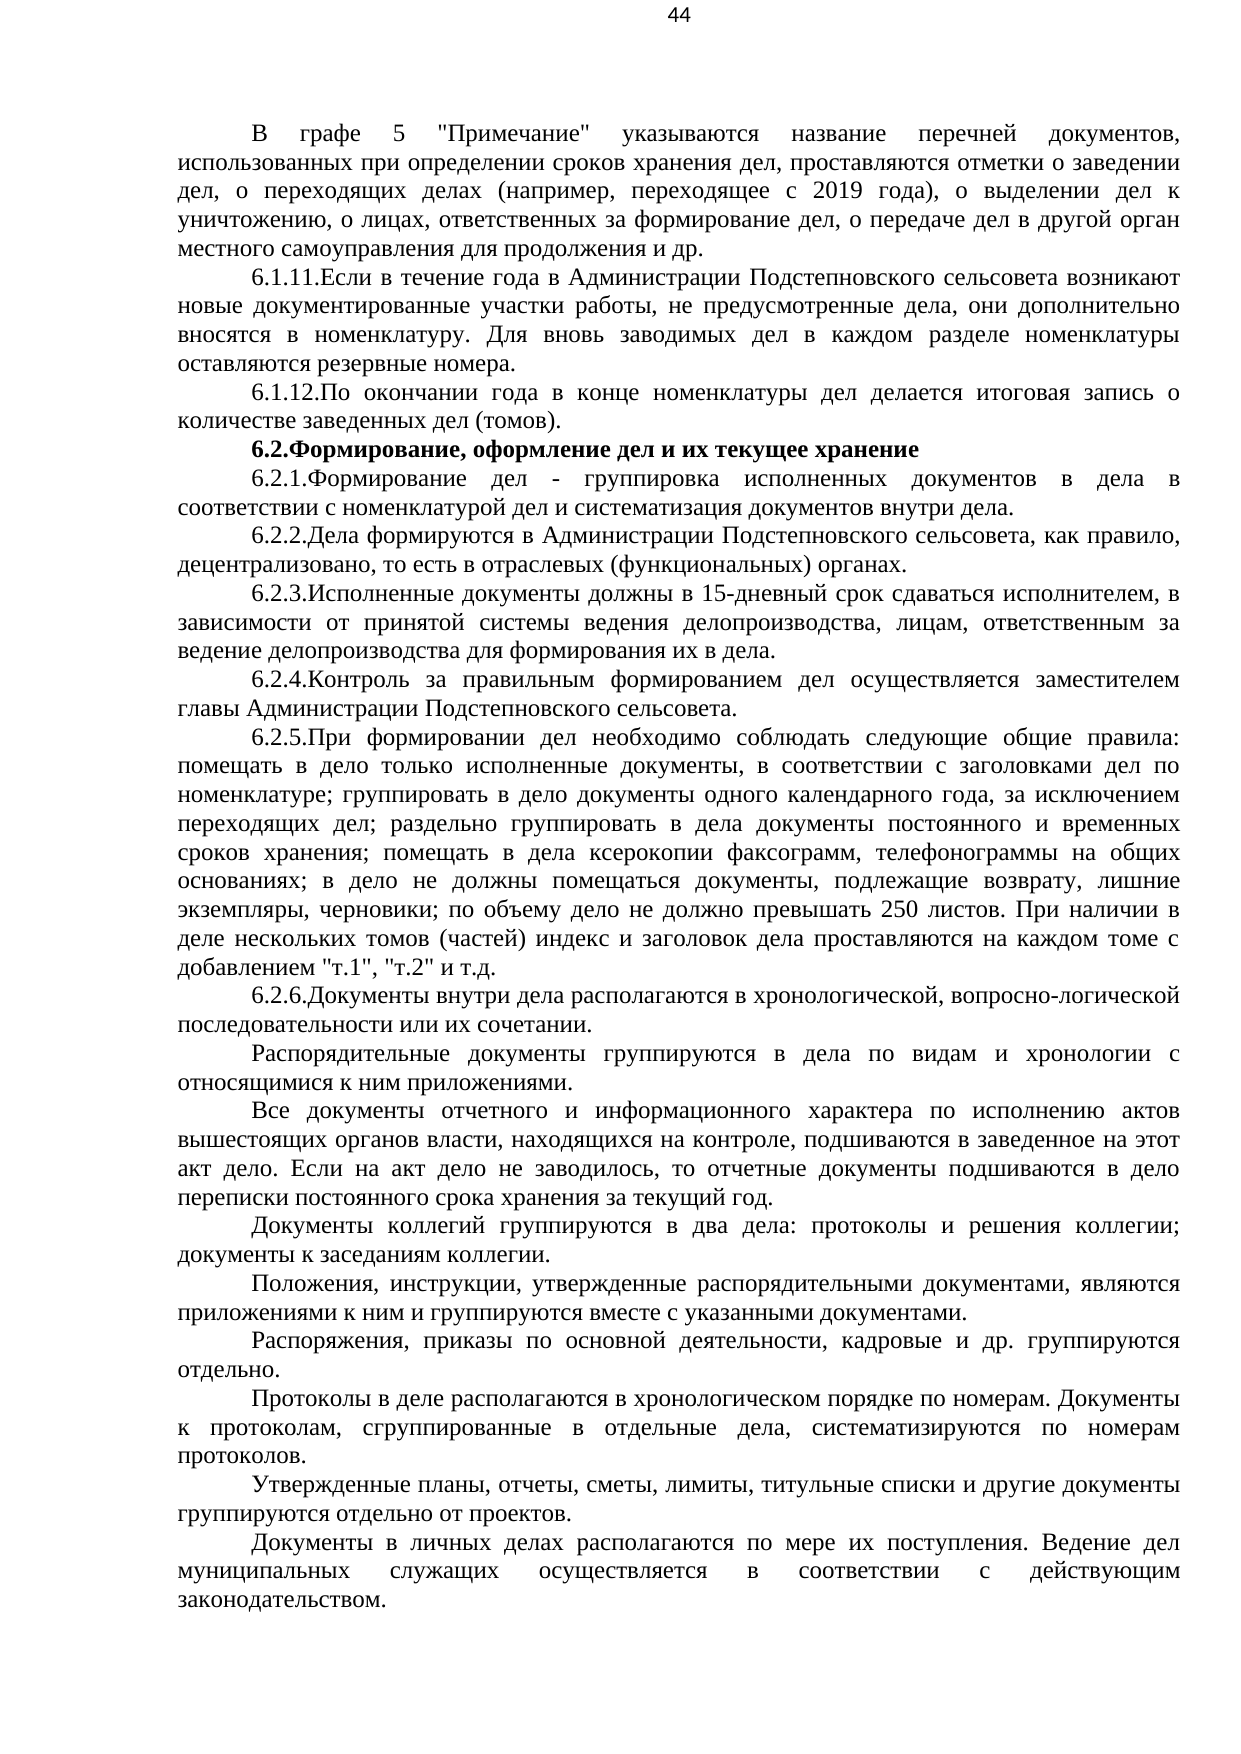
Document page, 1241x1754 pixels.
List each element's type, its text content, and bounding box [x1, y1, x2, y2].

text 6.2.2.Дела формируются в Администрации Подстепновского сельсовета, как правило, децентрализовано, то есть в отраслевых (функциональных) органах. [177, 521, 1181, 578]
text 6.2.5.При формировании дел необходимо соблюдать следующие общие правила: помещать в дело только исполненные документы, в соответствии с заголовками дел по номенклатуре; группировать в дело документы одного календарного года, за исключением переходящих дел; раздельно группировать в дела документы постоянного и временных сроков хранения; помещать в дела ксерокопии факсограмм, телефонограммы на общих основаниях; в дело не должны помещаться документы, подлежащие возврату, лишние экземпляры, черновики; по объему дело не должно превышать 250 листов. При наличии в деле нескольких томов (частей) индекс и заголовок дела проставляются на каждом томе с добавлением "т.1", "т.2" и т.д. [177, 722, 1181, 981]
text Все документы отчетного и информационного характера по исполнению актов вышестоящих органов власти, находящихся на контроле, подшиваются в заведенное на этот акт дело. Если на акт дело не заводилось, то отчетные документы подшиваются в дело переписки постоянного срока хранения за текущий год. [177, 1096, 1181, 1211]
text 6.2.Формирование, оформление дел и их текущее хранение [177, 434, 1181, 463]
text Документы в личных делах располагаются по мере их поступления. Ведение дел муниципальных служащих осуществляется в соответствии с действующим законодательством. [177, 1527, 1181, 1613]
text В графе 5 "Примечание" указываются название перечней документов, использованных при определении сроков хранения дел, проставляются отметки о заведении дел, о переходящих делах (например, переходящее с 2019 года), о выделении дел к уничтожению, о лицах, ответственных за формирование дел, о передаче дел в другой орган местного самоуправления для продолжения и др. [177, 118, 1181, 262]
text Протоколы в деле располагаются в хронологическом порядке по номерам. Документы к протоколам, сгруппированные в отдельные дела, систематизируются по номерам протоколов. [177, 1383, 1181, 1469]
text Утвержденные планы, отчеты, сметы, лимиты, титульные списки и другие документы группируются отдельно от проектов. [177, 1469, 1181, 1527]
text Положения, инструкции, утвержденные распорядительными документами, являются приложениями к ним и группируются вместе с указанными документами. [177, 1268, 1181, 1326]
text Документы коллегий группируются в два дела: протоколы и решения коллегии; документы к заседаниям коллегии. [177, 1211, 1181, 1268]
text 6.2.6.Документы внутри дела располагаются в хронологической, вопросно-логической последовательности или их сочетании. [177, 981, 1181, 1038]
text 6.2.1.Формирование дел - группировка исполненных документов в дела в соответствии с номенклатурой дел и систематизация документов внутри дела. [177, 463, 1181, 521]
text 6.1.11.Если в течение года в Администрации Подстепновского сельсовета возникают новые документированные участки работы, не предусмотренные дела, они дополнительно вносятся в номенклатуру. Для вновь заводимых дел в каждом разделе номенклатуры оставляются резервные номера. [177, 262, 1181, 377]
text 6.1.12.По окончании года в конце номенклатуры дел делается итоговая запись о количестве заведенных дел (томов). [177, 377, 1181, 434]
text 6.2.3.Исполненные документы должны в 15-дневный срок сдаваться исполнителем, в зависимости от принятой системы ведения делопроизводства, лицам, ответственным за ведение делопроизводства для формирования их в дела. [177, 578, 1181, 664]
text Распорядительные документы группируются в дела по видам и хронологии с относящимися к ним приложениями. [177, 1038, 1181, 1096]
text 6.2.4.Контроль за правильным формированием дел осуществляется заместителем главы Администрации Подстепновского сельсовета. [177, 664, 1181, 722]
text Распоряжения, приказы по основной деятельности, кадровые и др. группируются отдельно. [177, 1326, 1181, 1383]
